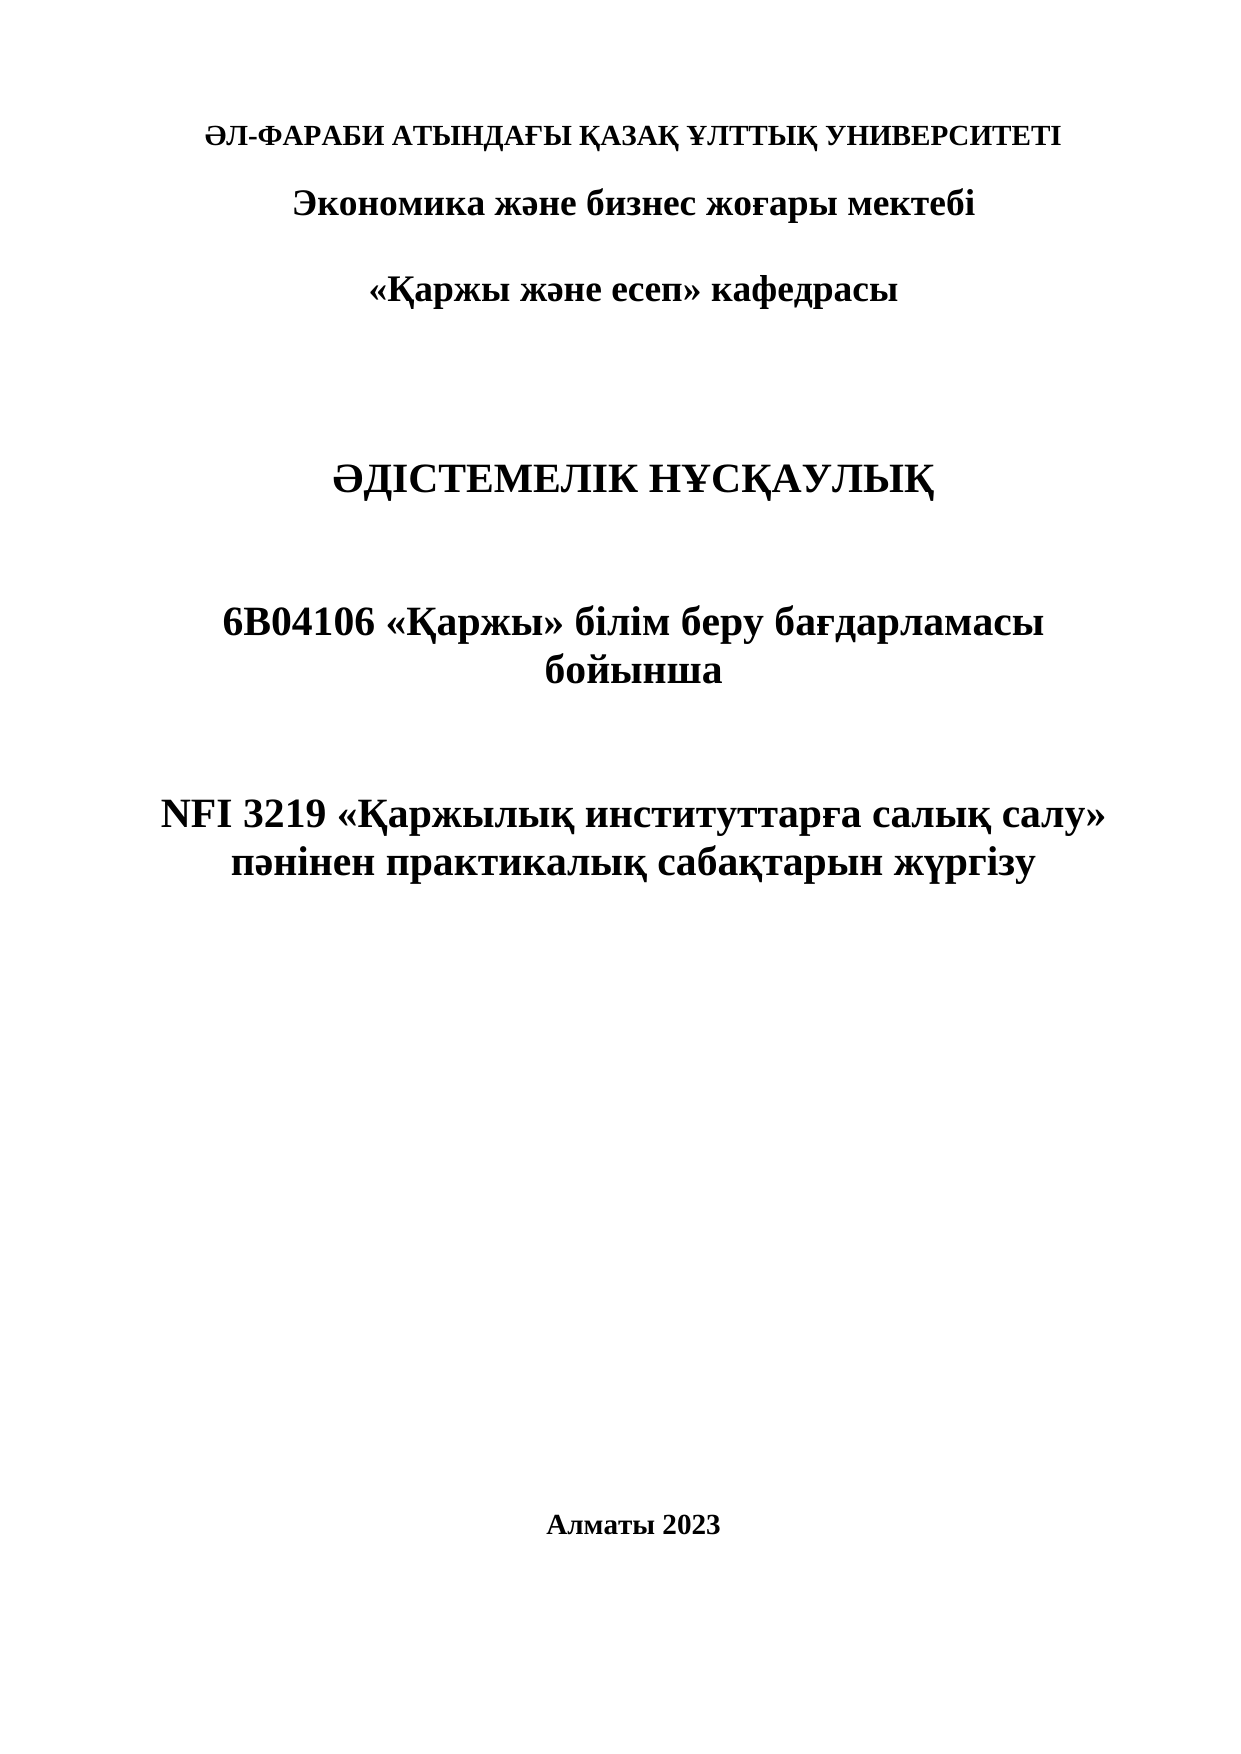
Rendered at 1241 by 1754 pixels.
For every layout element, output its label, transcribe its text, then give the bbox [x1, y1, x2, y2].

text ӘДІСТЕМЕЛІК НҰСҚАУЛЫҚ [150, 453, 1117, 501]
text Экономика және бизнес жоғары мектебі [150, 180, 1117, 223]
text «Қаржы және есеп» кафедрасы [150, 266, 1117, 309]
text 6В04106 «Қаржы» білім беру бағдарламасы бойынша [150, 597, 1117, 693]
text ӘЛ-ФАРАБИ АТЫНДАҒЫ ҚАЗАҚ ҰЛТТЫҚ УНИВЕРСИТЕТІ [150, 118, 1117, 151]
text Алматы 2023 [150, 1507, 1117, 1541]
text NFI 3219 «Қаржылық институттарға салық салу» пәнінен практикалық сабақтарын жүргізу [150, 788, 1117, 884]
